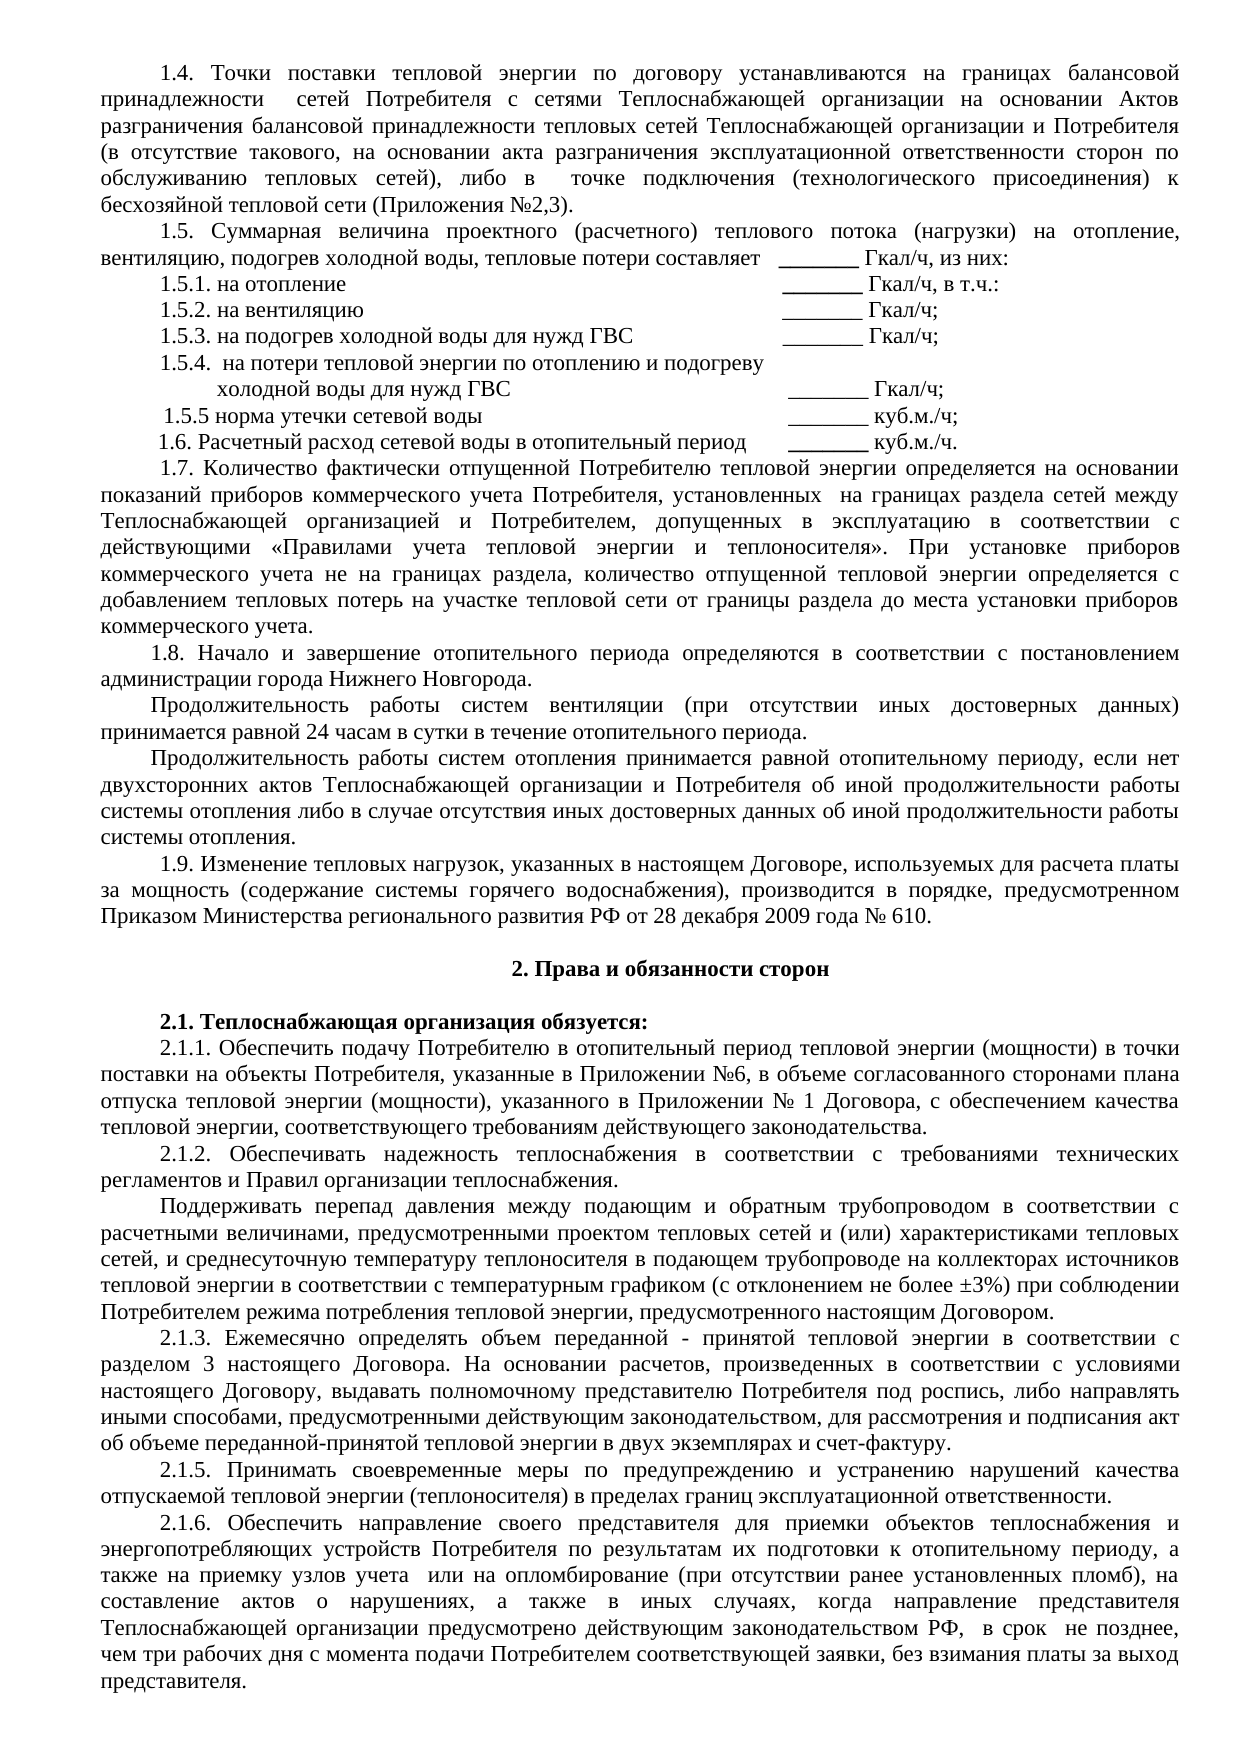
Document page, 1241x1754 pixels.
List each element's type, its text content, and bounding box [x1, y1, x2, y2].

text 1.5.5 норма утечки сетевой воды _______ куб.м./ч; [100, 402, 1181, 428]
text холодной воды для нужд ГВС _______ Гкал/ч; [100, 375, 1181, 402]
text 2.1.6. Обеспечить направление своего представителя для приемки объектов теплоснабжения и энергопотребляющих устройств Потребителя по результатам их подготовки к отопительному периоду, а также на приемку узлов учета или на опломбирование (при отсутствии ранее установленных пломб), на составление актов о нарушениях, а также в иных случаях, когда направление представителя Теплоснабжающей организации предусмотрено действующим законодательством РФ, в срок не позднее, чем три рабочих дня с момента подачи Потребителем соответствующей заявки, без взимания платы за выход представителя. [100, 1508, 1181, 1693]
text 2.1.1. Обеспечить подачу Потребителю в отопительный период тепловой энергии (мощности) в точки поставки на объекты Потребителя, указанные в Приложении №6, в объеме согласованного сторонами плана отпуска тепловой энергии (мощности), указанного в Приложении № 1 Договора, с обеспечением качества тепловой энергии, соответствующего требованиям действующего законодательства. [100, 1034, 1181, 1139]
text Продолжительность работы систем отопления принимается равной отопительному периоду, если нет двухсторонних актов Теплоснабжающей организации и Потребителя об иной продолжительности работы системы отопления либо в случае отсутствия иных достоверных данных об иной продолжительности работы системы отопления. [100, 744, 1181, 850]
text 1.5.1. на отопление _______ Гкал/ч, в т.ч.: [100, 270, 1181, 296]
text 1.5.4. на потери тепловой энергии по отоплению и подогреву [100, 349, 1181, 375]
text 1.4. Точки поставки тепловой энергии по договору устанавливаются на границах балансовой принадлежности сетей Потребителя с сетями Теплоснабжающей организации на основании Актов разграничения балансовой принадлежности тепловых сетей Теплоснабжающей организации и Потребителя (в отсутствие такового, на основании акта разграничения эксплуатационной ответственности сторон по обслуживанию тепловых сетей), либо в точке подключения (технологического присоединения) к бесхозяйной тепловой сети (Приложения №2,3). [100, 59, 1181, 217]
text 2. Права и обязанности сторон [100, 955, 1181, 981]
text 1.5.3. на подогрев холодной воды для нужд ГВС _______ Гкал/ч; [100, 323, 1181, 349]
text 1.5.2. на вентиляцию _______ Гкал/ч; [100, 296, 1181, 323]
text 1.9. Изменение тепловых нагрузок, указанных в настоящем Договоре, используемых для расчета платы за мощность (содержание системы горячего водоснабжения), производится в порядке, предусмотренном Приказом Министерства регионального развития РФ от 28 декабря 2009 года № 610. [100, 850, 1181, 929]
text 2.1.2. Обеспечивать надежность теплоснабжения в соответствии с требованиями технических регламентов и Правил организации теплоснабжения. [100, 1139, 1181, 1192]
text 2.1.5. Принимать своевременные меры по предупреждению и устранению нарушений качества отпускаемой тепловой энергии (теплоносителя) в пределах границ эксплуатационной ответственности. [100, 1456, 1181, 1508]
text Продолжительность работы систем вентиляции (при отсутствии иных достоверных данных) принимается равной 24 часам в сутки в течение отопительного периода. [100, 692, 1181, 744]
text 1.8. Начало и завершение отопительного периода определяются в соответствии с постановлением администрации города Нижнего Новгорода. [100, 639, 1181, 692]
text Поддерживать перепад давления между подающим и обратным трубопроводом в соответствии с расчетными величинами, предусмотренными проектом тепловых сетей и (или) характеристиками тепловых сетей, и среднесуточную температуру теплоносителя в подающем трубопроводе на коллекторах источников тепловой энергии в соответствии с температурным графиком (с отклонением не более ±3%) при соблюдении Потребителем режима потребления тепловой энергии, предусмотренного настоящим Договором. [100, 1192, 1181, 1324]
text 1.5. Суммарная величина проектного (расчетного) теплового потока (нагрузки) на отопление, вентиляцию, подогрев холодной воды, тепловые потери составляет _______ Гкал/ч, из них: [100, 217, 1181, 270]
text 2.1. Теплоснабжающая организация обязуется: [100, 1008, 1181, 1034]
text 1.6. Расчетный расход сетевой воды в отопительный период _______ куб.м./ч. [100, 428, 1181, 454]
text 2.1.3. Ежемесячно определять объем переданной - принятой тепловой энергии в соответствии с разделом 3 настоящего Договора. На основании расчетов, произведенных в соответствии с условиями настоящего Договору, выдавать полномочному представителю Потребителя под роспись, либо направлять иными способами, предусмотренными действующим законодательством, для рассмотрения и подписания акт об объеме переданной-принятой тепловой энергии в двух экземплярах и счет-фактуру. [100, 1324, 1181, 1456]
text 1.7. Количество фактически отпущенной Потребителю тепловой энергии определяется на основании показаний приборов коммерческого учета Потребителя, установленных на границах раздела сетей между Теплоснабжающей организацией и Потребителем, допущенных в эксплуатацию в соответствии с действующими «Правилами учета тепловой энергии и теплоносителя». При установке приборов коммерческого учета не на границах раздела, количество отпущенной тепловой энергии определяется с добавлением тепловых потерь на участке тепловой сети от границы раздела до места установки приборов коммерческого учета. [100, 454, 1181, 639]
